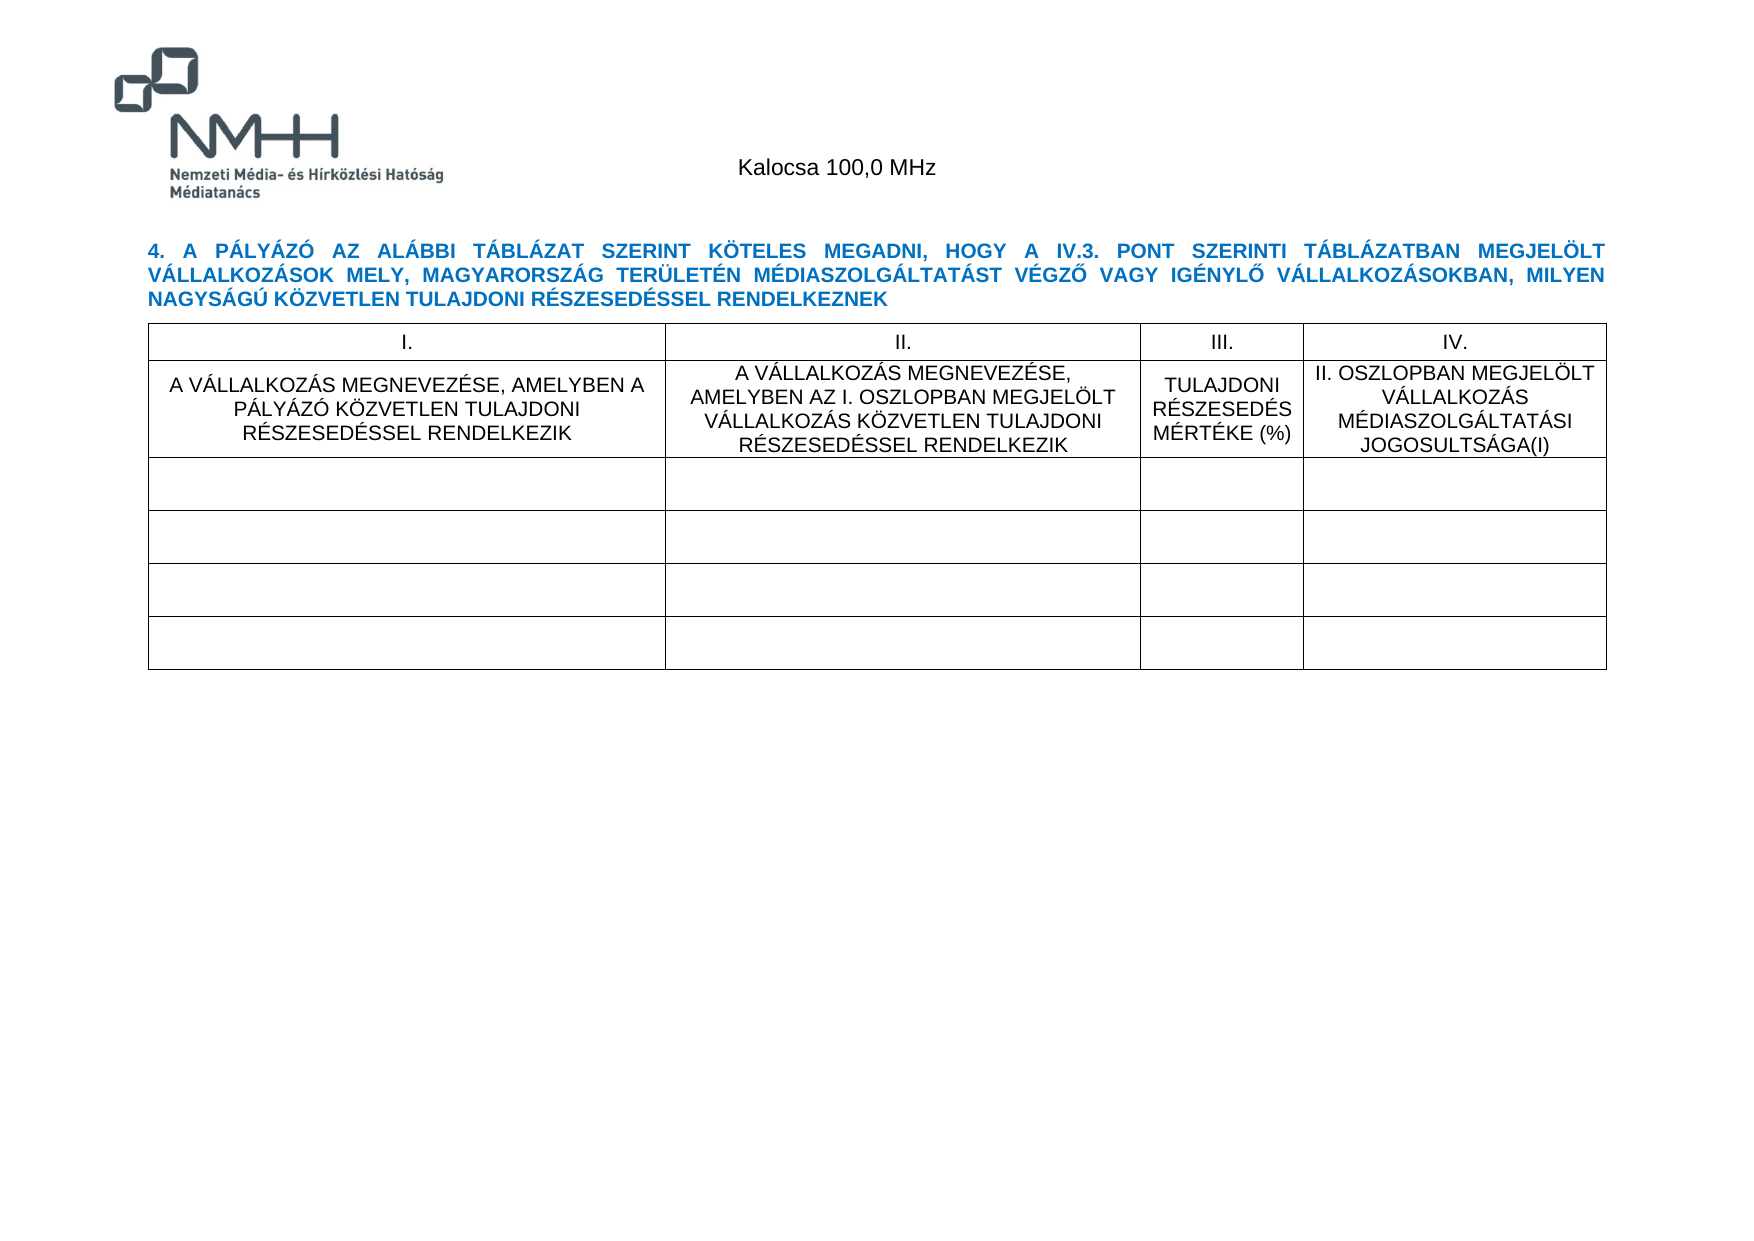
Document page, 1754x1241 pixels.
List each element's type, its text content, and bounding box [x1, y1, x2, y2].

table_cell [1141, 617, 1303, 669]
table_header IV. [1304, 324, 1606, 360]
table_cell [1304, 564, 1606, 616]
table_cell A VÁLLALKOZÁS MEGNEVEZÉSE, AMELYBEN AZ I. OSZLOPBAN MEGJELÖLT VÁLLALKOZÁS KÖZVETLEN TULAJDONI RÉSZESEDÉSSEL RENDELKEZIK [666, 361, 1140, 457]
table_cell [1141, 458, 1303, 510]
table_header II. [666, 324, 1140, 360]
table_cell [1304, 458, 1606, 510]
text 4. A PÁLYÁZÓ AZ ALÁBBI TÁBLÁZAT SZERINT KÖTELES MEGADNI, HOGY A IV.3. PONT SZERINTI TÁBLÁZATBAN MEGJELÖLT VÁLLALKOZÁSOK MELY, MAGYARORSZÁG TERÜLETÉN MÉDIASZOLGÁLTATÁST VÉGZŐ VAGY IGÉNYLŐ VÁLLALKOZÁSOKBAN, MILYEN NAGYSÁGÚ KÖZVETLEN TULAJDONI RÉSZESEDÉSSEL RENDELKEZNEK [148, 238, 1606, 310]
table_cell [666, 564, 1140, 616]
table_cell [149, 458, 665, 510]
table_cell [149, 564, 665, 616]
table_cell TULAJDONI RÉSZESEDÉS MÉRTÉKE (%) [1141, 361, 1303, 457]
table_cell [149, 617, 665, 669]
table_header I. [149, 324, 665, 360]
table_cell [1141, 511, 1303, 563]
table_header III. [1141, 324, 1303, 360]
table_cell [149, 511, 665, 563]
table_cell [666, 511, 1140, 563]
table_cell [1304, 511, 1606, 563]
table_cell [1141, 564, 1303, 616]
table_cell [666, 458, 1140, 510]
table_cell [1304, 617, 1606, 669]
table_cell [666, 617, 1140, 669]
table_cell II. OSZLOPBAN MEGJELÖLT VÁLLALKOZÁS MÉDIASZOLGÁLTATÁSI JOGOSULTSÁGA(I) [1304, 361, 1606, 457]
table_cell A VÁLLALKOZÁS MEGNEVEZÉSE, AMELYBEN A PÁLYÁZÓ KÖZVETLEN TULAJDONI RÉSZESEDÉSSEL RENDELKEZIK [149, 361, 665, 457]
picture [103, 37, 466, 212]
